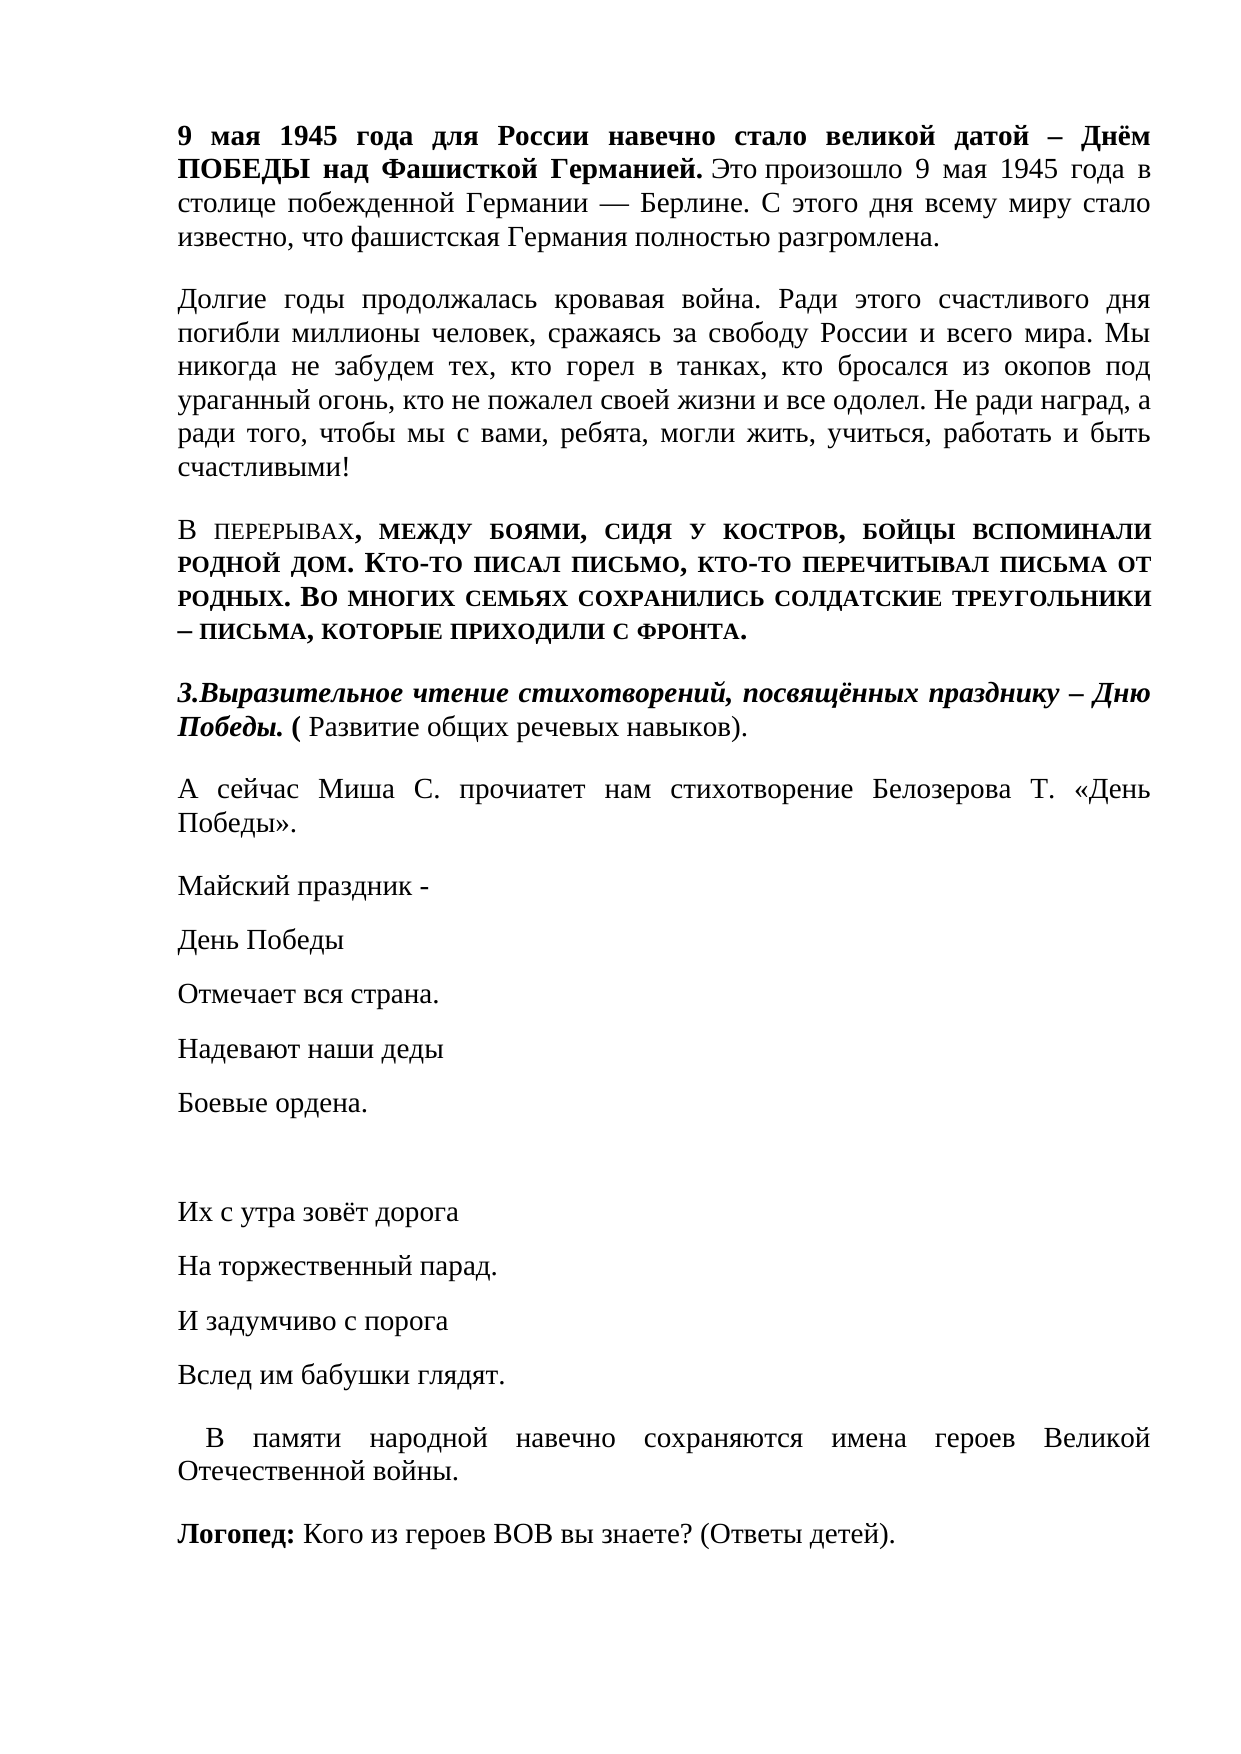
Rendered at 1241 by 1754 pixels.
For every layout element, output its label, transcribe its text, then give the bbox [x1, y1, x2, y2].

text День Победы [177, 922, 1152, 956]
text А сейчас Миша С. прочиатет нам стихотворение Белозерова Т. «День Победы». [177, 771, 1152, 838]
text Вслед им бабушки глядят. [177, 1357, 1152, 1391]
text Боевые ордена. [177, 1085, 1152, 1119]
text В памяти народной навечно сохраняются имена героев Великой Отечественной войны. [177, 1420, 1152, 1487]
text Логопед: Кого из героев ВОВ вы знаете? (Ответы детей). [177, 1516, 1152, 1549]
text Отмечает вся страна. [177, 976, 1152, 1010]
text 3.Выразительное чтение стихотворений, посвящённых празднику – Дню Победы. ( Развитие общих речевых навыков). [177, 675, 1152, 742]
text На торжественный парад. [177, 1248, 1152, 1282]
text Долгие годы продолжалась кровавая война. Ради этого счастливого дня погибли миллионы человек, сражаясь за свободу России и всего мира. Мы никогда не забудем тех, кто горел в танках, кто бросался из окопов под ураганный огонь, кто не пожалел своей жизни и все одолел. Не ради наград, а ради того, чтобы мы с вами, ребята, могли жить, учиться, работать и быть счастливыми! [177, 281, 1152, 483]
text И задумчиво с порога [177, 1303, 1152, 1336]
text В перерывах, между боями, сидя у костров, бойцы вспоминали родной дом. Кто-то писал письмо, кто-то перечитывал письма от родных. Во многих семьях сохранились солдатские треугольники – письма, которые приходили с фронта. [177, 512, 1152, 646]
text Их с утра зовёт дорога [177, 1194, 1152, 1227]
text Майский праздник - [177, 868, 1152, 901]
text Надевают наши деды [177, 1031, 1152, 1064]
text 9 мая 1945 года для России навечно стало великой датой – Днём ПОБЕДЫ над Фашисткой Германией. Это произошло 9 мая 1945 года в столице побежденной Германии — Берлине. С этого дня всему миру стало известно, что фашистская Германия полностью разгромлена. [177, 118, 1152, 252]
